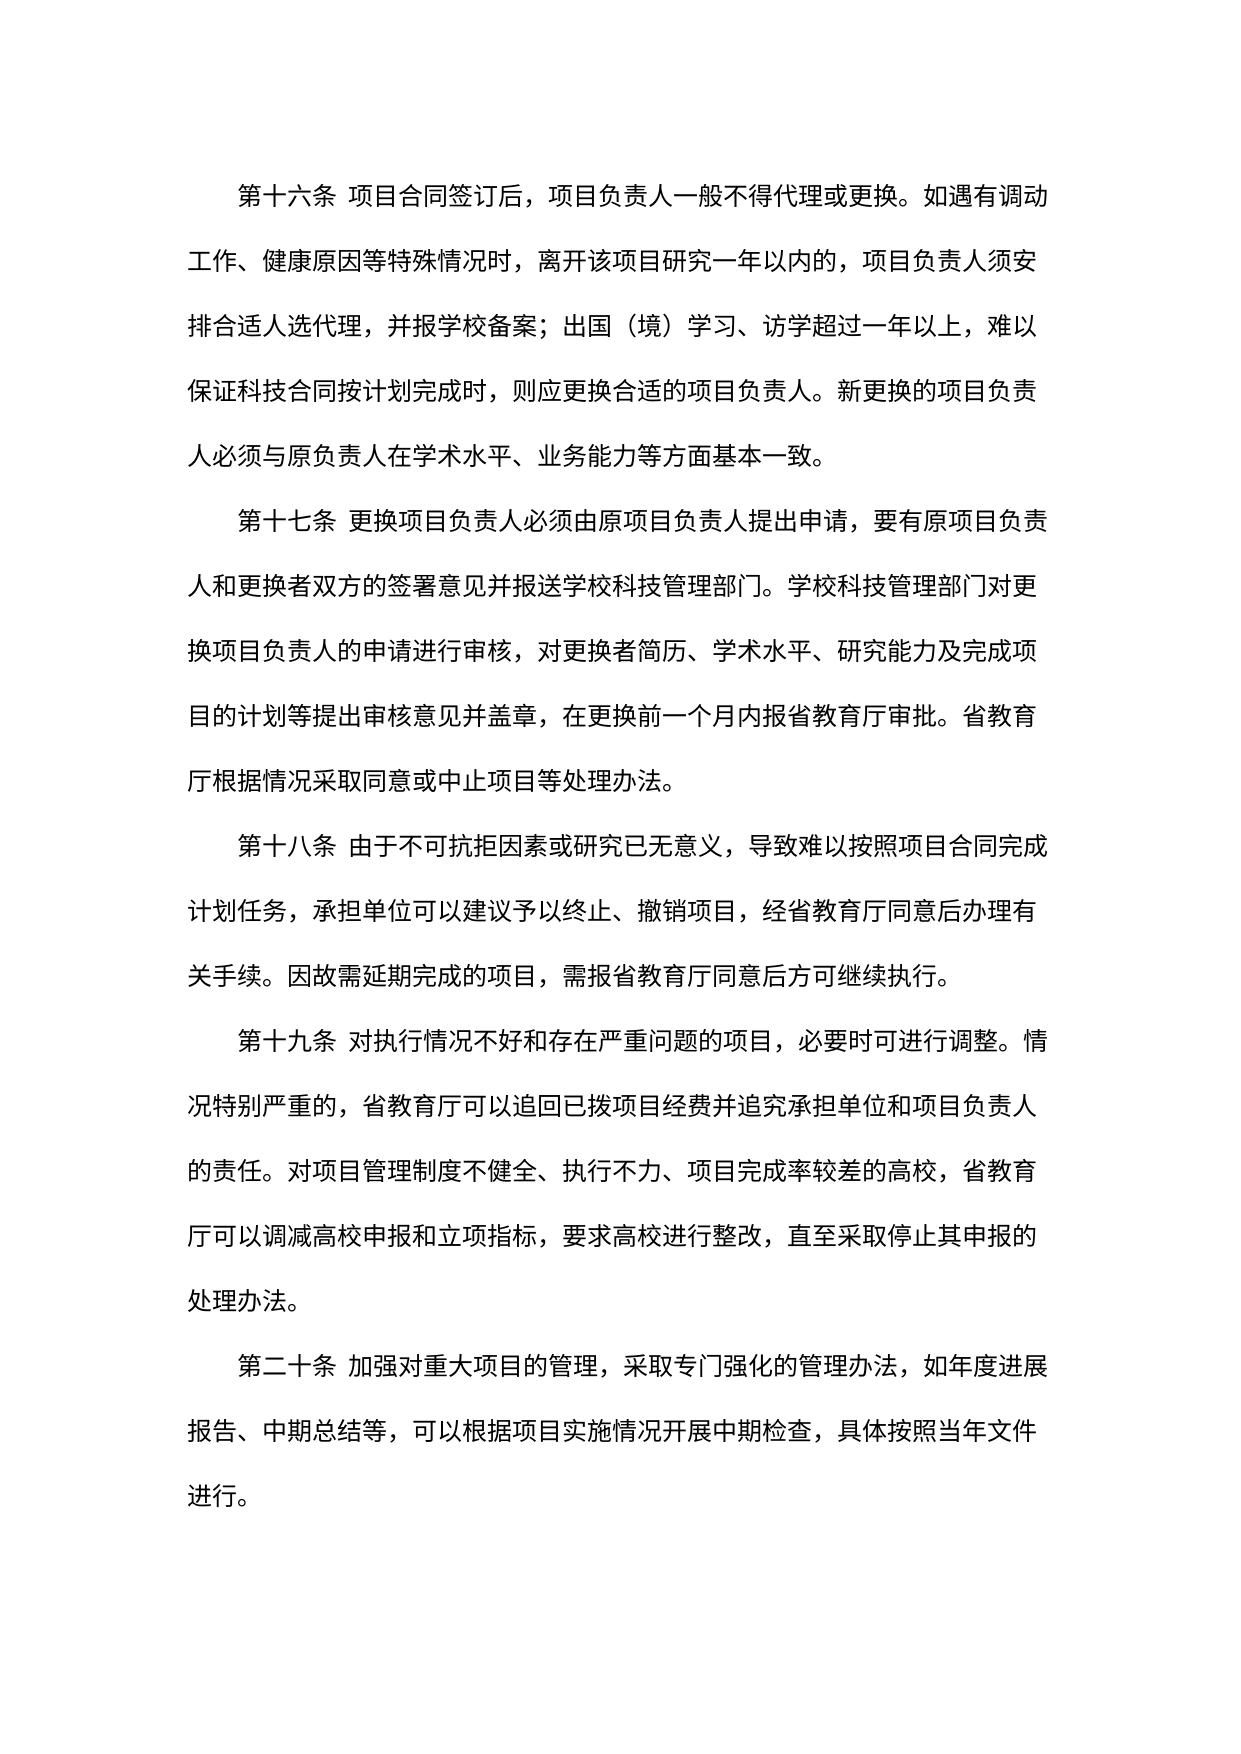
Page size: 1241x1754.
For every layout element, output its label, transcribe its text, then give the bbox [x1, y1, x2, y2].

text 第十六条 项目合同签订后，项目负责人一般不得代理或更换。如遇有调动工作、健康原因等特殊情况时，离开该项目研究一年以内的，项目负责人须安排合适人选代理，并报学校备案；出国（境）学习、访学超过一年以上，难以保证科技合同按计划完成时，则应更换合适的项目负责人。新更换的项目负责人必须与原负责人在学术水平、业务能力等方面基本一致。 [187, 162, 1053, 487]
text 第十七条 更换项目负责人必须由原项目负责人提出申请，要有原项目负责人和更换者双方的签署意见并报送学校科技管理部门。学校科技管理部门对更换项目负责人的申请进行审核，对更换者简历、学术水平、研究能力及完成项目的计划等提出审核意见并盖章，在更换前一个月内报省教育厅审批。省教育厅根据情况采取同意或中止项目等处理办法。 [187, 487, 1053, 812]
text 第十九条 对执行情况不好和存在严重问题的项目，必要时可进行调整。情况特别严重的，省教育厅可以追回已拨项目经费并追究承担单位和项目负责人的责任。对项目管理制度不健全、执行不力、项目完成率较差的高校，省教育厅可以调减高校申报和立项指标，要求高校进行整改，直至采取停止其申报的处理办法。 [187, 1007, 1053, 1332]
text 第十八条 由于不可抗拒因素或研究已无意义，导致难以按照项目合同完成计划任务，承担单位可以建议予以终止、撤销项目，经省教育厅同意后办理有关手续。因故需延期完成的项目，需报省教育厅同意后方可继续执行。 [187, 812, 1053, 1007]
text 第二十条 加强对重大项目的管理，采取专门强化的管理办法，如年度进展报告、中期总结等，可以根据项目实施情况开展中期检查，具体按照当年文件进行。 [187, 1332, 1053, 1527]
